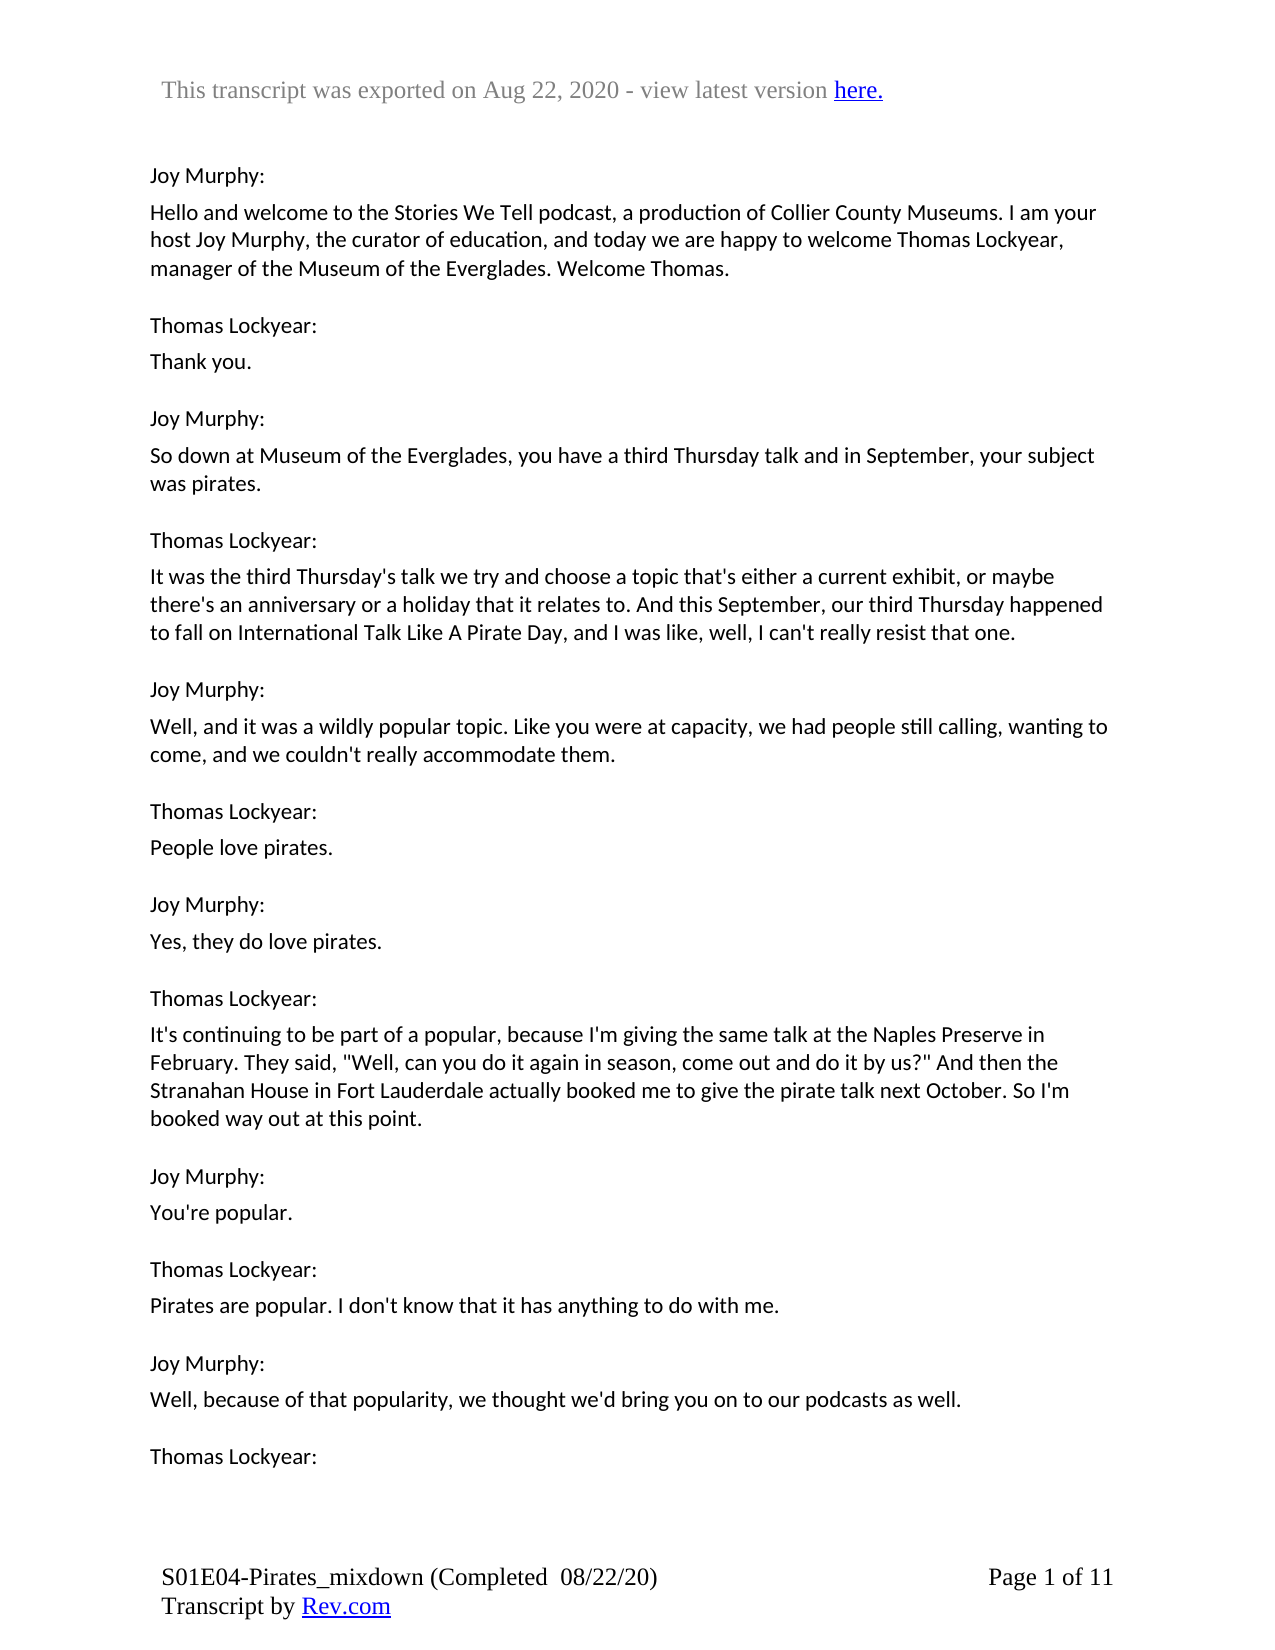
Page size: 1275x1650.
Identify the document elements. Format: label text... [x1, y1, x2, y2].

text It's continuing to be part of a popular, because I'm giving the same talk at the Naples Preserve in February. They said, "Well, can you do it again in season, come out and do it by us?" And then the Stranahan House in Fort Lauderdale actually booked me to give the pirate talk next October. So I'm booked way out at this point. [150, 1021, 1125, 1133]
text Joy Murphy: [150, 1349, 1125, 1377]
text Thomas Lockyear: [150, 311, 1125, 339]
text Pirates are popular. I don't know that it has anything to do with me. [150, 1292, 1125, 1320]
text Hello and welcome to the Stories We Tell podcast, a production of Collier County Museums. I am your host Joy Murphy, the curator of education, and today we are happy to welcome Thomas Lockyear, manager of the Museum of the Everglades. Welcome Thomas. [150, 198, 1125, 282]
text Well, and it was a wildly popular topic. Like you were at capacity, we had people still calling, wanting to come, and we couldn't really accommodate them. [150, 712, 1125, 768]
text Joy Murphy: [150, 404, 1125, 432]
text Joy Murphy: [150, 891, 1125, 919]
text So down at Museum of the Everglades, you have a third Thursday talk and in September, your subject was pirates. [150, 441, 1125, 497]
text Well, because of that popularity, we thought we'd bring you on to our podcasts as well. [150, 1385, 1125, 1413]
text Joy Murphy: [150, 1162, 1125, 1190]
text Yes, they do love pirates. [150, 927, 1125, 955]
text People love pirates. [150, 833, 1125, 861]
text It was the third Thursday's talk we try and choose a topic that's either a current exhibit, or maybe there's an anniversary or a holiday that it relates to. And this September, our third Thursday happened to fall on International Talk Like A Pirate Day, and I was like, well, I can't really resist that one. [150, 562, 1125, 646]
text Thomas Lockyear: [150, 1442, 1125, 1470]
text You're popular. [150, 1198, 1125, 1226]
text Joy Murphy: [150, 161, 1125, 189]
text Thomas Lockyear: [150, 1255, 1125, 1283]
text Thomas Lockyear: [150, 526, 1125, 554]
text Thomas Lockyear: [150, 984, 1125, 1012]
text Thank you. [150, 347, 1125, 375]
text Thomas Lockyear: [150, 797, 1125, 825]
text Joy Murphy: [150, 676, 1125, 703]
